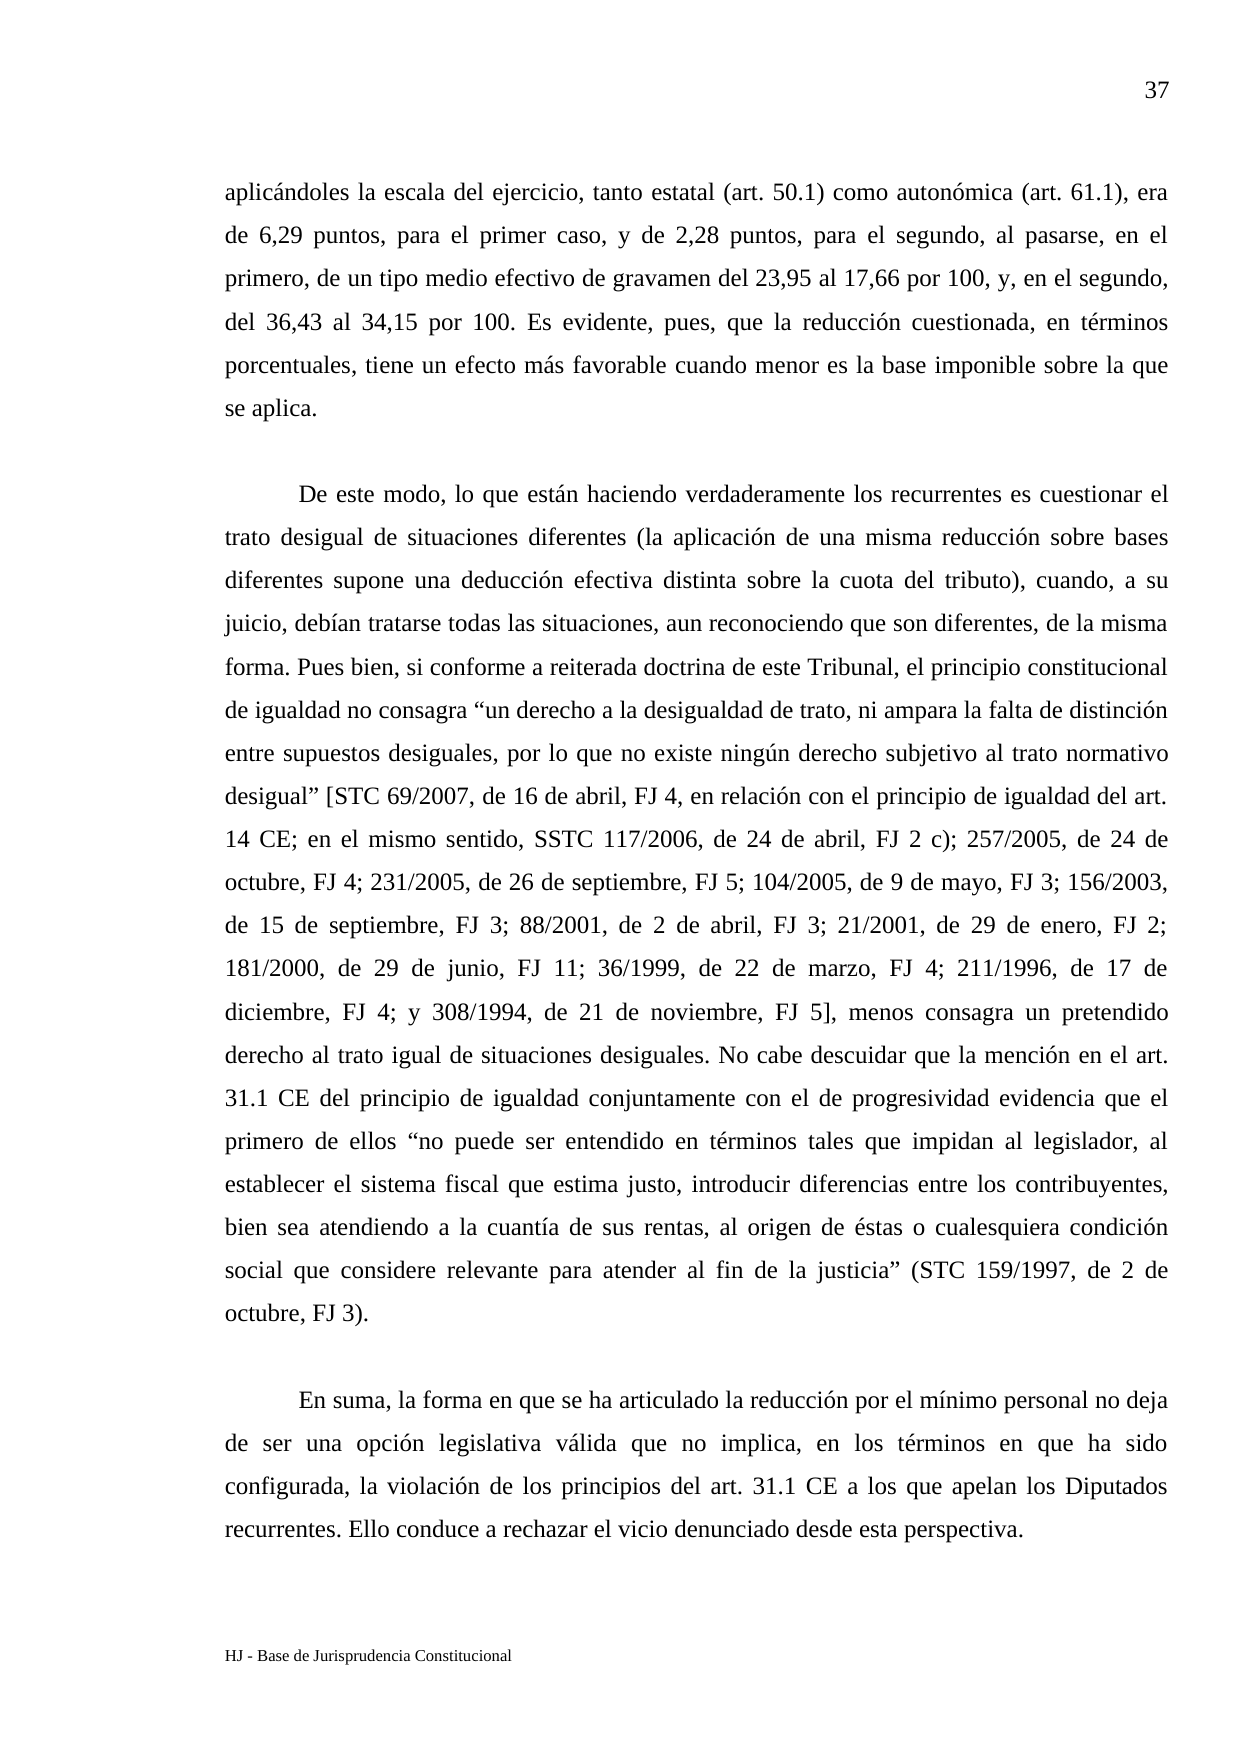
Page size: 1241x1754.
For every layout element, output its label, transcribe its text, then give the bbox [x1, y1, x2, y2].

text En suma, la forma en que se ha articulado la reducción por el mínimo personal no deja de ser una opción legislativa válida que no implica, en los términos en que ha sido configurada, la violación de los principios del art. 31.1 CE a los que apelan los Diputados recurrentes. Ello conduce a rechazar el vicio denunciado desde esta perspectiva. [224, 1385, 1169, 1543]
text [224, 177, 1169, 422]
text De este modo, lo que están haciendo verdaderamente los recurrentes es cuestionar el trato desigual de situaciones diferentes (la aplicación de una misma reducción sobre bases diferentes supone una deducción efectiva distinta sobre la cuota del tributo), cuando, a su juicio, debían tratarse todas las situaciones, aun reconociendo que son diferentes, de la misma forma. Pues bien, si conforme a reiterada doctrina de este Tribunal, el principio constitucional de igualdad no consagra “un derecho a la desigualdad de trato, ni ampara la falta de distinción entre supuestos desiguales, por lo que no existe ningún derecho subjetivo al trato normativo desigual” [STC 69/2007, de 16 de abril, FJ 4, en relación con el principio de igualdad del art. 14 CE; en el mismo sentido, SSTC 117/2006, de 24 de abril, FJ 2 c); 257/2005, de 24 de octubre, FJ 4; 231/2005, de 26 de septiembre, FJ 5; 104/2005, de 9 de mayo, FJ 3; 156/2003, de 15 de septiembre, FJ 3; 88/2001, de 2 de abril, FJ 3; 21/2001, de 29 de enero, FJ 2; 181/2000, de 29 de junio, FJ 11; 36/1999, de 22 de marzo, FJ 4; 211/1996, de 17 de diciembre, FJ 4; y 308/1994, de 21 de noviembre, FJ 5], menos consagra un pretendido derecho al trato igual de situaciones desiguales. No cabe descuidar que la mención en el art. 31.1 CE del principio de igualdad conjuntamente con el de progresividad evidencia que el primero de ellos “no puede ser entendido en términos tales que impidan al legislador, al establecer el sistema fiscal que estima justo, introducir diferencias entre los contribuyentes, bien sea atendiendo a la cuantía de sus rentas, al origen de éstas o cualesquiera condición social que considere relevante para atender al fin de la justicia” (STC 159/1997, de 2 de octubre, FJ 3). [224, 479, 1169, 1327]
